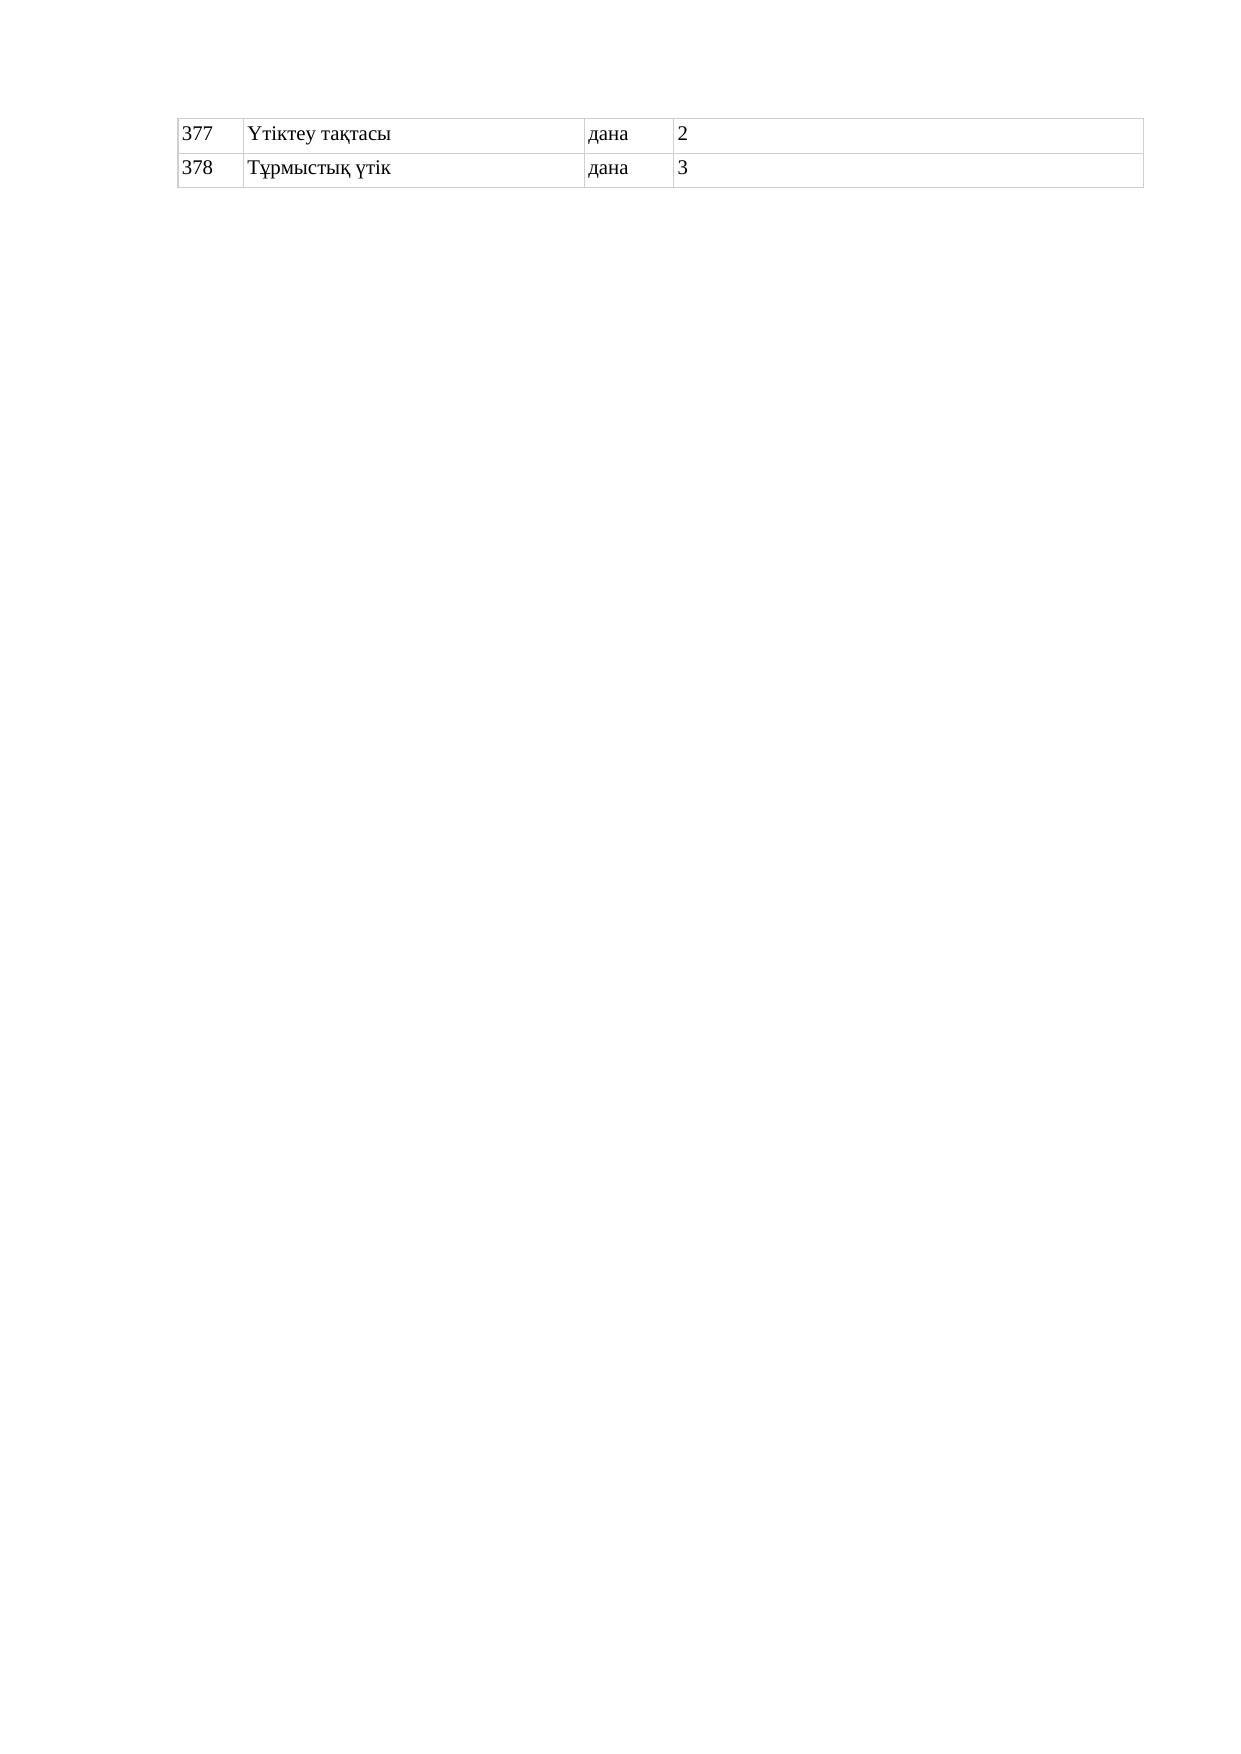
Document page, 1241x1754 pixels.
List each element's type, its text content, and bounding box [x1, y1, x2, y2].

table_cell дана [585, 119, 673, 152]
table_cell Үтіктеу тақтасы [244, 119, 584, 152]
table_cell 3 [674, 154, 1143, 187]
table_cell Тұрмыстық үтік [244, 154, 584, 187]
table_cell 2 [674, 119, 1143, 152]
table_cell 378 [179, 154, 243, 187]
table_cell дана [585, 154, 673, 187]
table_cell 377 [179, 119, 243, 152]
